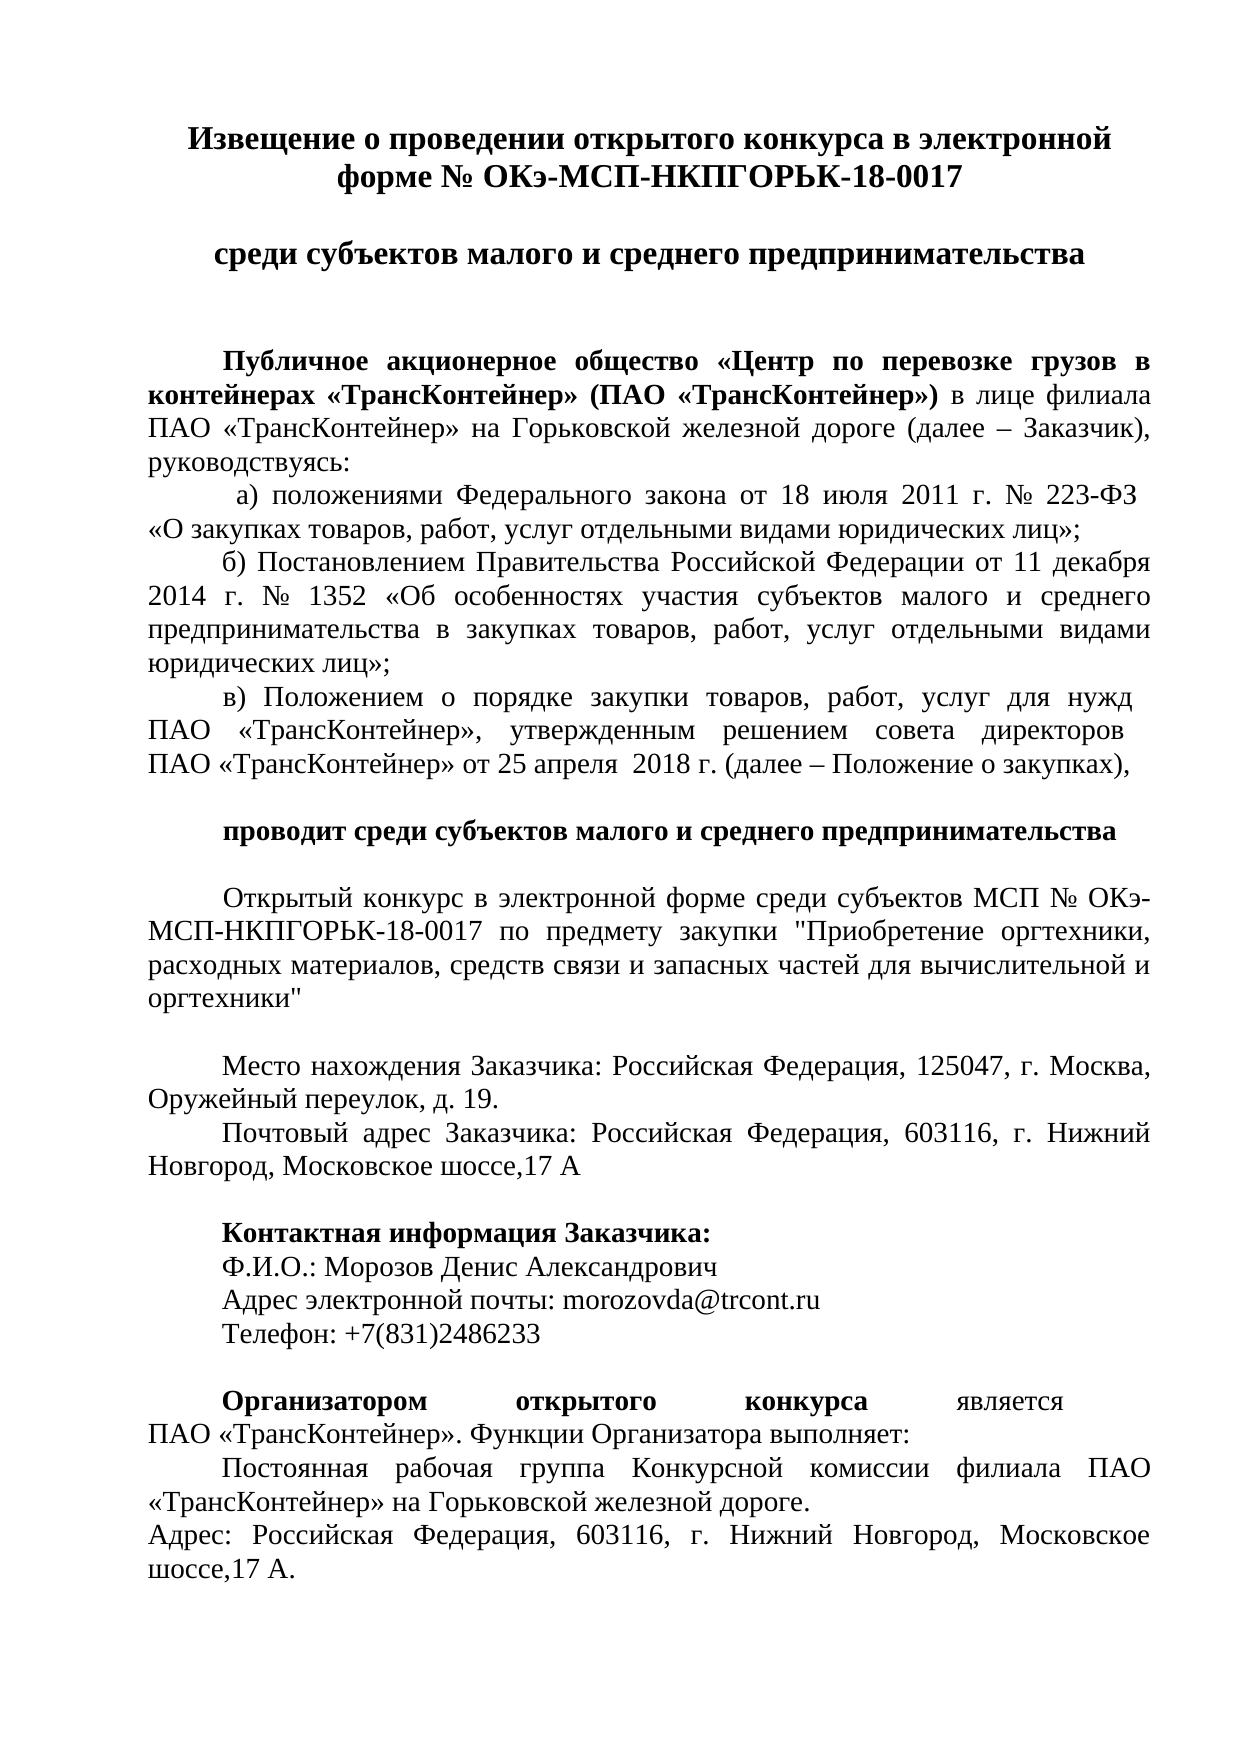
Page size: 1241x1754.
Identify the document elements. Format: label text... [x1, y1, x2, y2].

text Почтовый адрес Заказчика: Российская Федерация, 603116, г. Нижний Новгород, Московское шоссе,17 А [148, 1115, 1152, 1182]
text в) Положением о порядке закупки товаров, работ, услуг для нужд ПАО «ТрансКонтейнер», утвержденным решением совета директоров ПАО «ТрансКонтейнер» от 25 апреля 2018 г. (далее – Положение о закупках), [148, 679, 1152, 779]
text Место нахождения Заказчика: Российская Федерация, 125047, г. Москва, Оружейный переулок, д. 19. [148, 1048, 1152, 1115]
text Адрес электронной почты: morozovda@trcont.ru [148, 1282, 1152, 1316]
text Публичное акционерное общество «Центр по перевозке грузов в контейнерах «ТрансКонтейнер» (ПАО «ТрансКонтейнер») в лице филиала ПАО «ТрансКонтейнер» на Горьковской железной дороге (далее – Заказчик), руководствуясь: [148, 343, 1152, 477]
text Телефон: +7(831)2486233 [148, 1316, 1152, 1349]
text Извещение о проведении открытого конкурса в электронной форме № ОКэ-МСП-НКПГОРЬК-18-0017 [148, 118, 1152, 195]
text Постоянная рабочая группа Конкурсной комиссии филиала ПАО «ТрансКонтейнер» на Горьковской железной дороге. [148, 1450, 1152, 1517]
text Адрес: Российская Федерация, 603116, г. Нижний Новгород, Московское шоссе,17 А. [148, 1517, 1152, 1584]
text проводит среди субъектов малого и среднего предпринимательства [148, 813, 1152, 846]
text а) положениями Федерального закона от 18 июля 2011 г. № 223-ФЗ «О закупках товаров, работ, услуг отдельными видами юридических лиц»; [148, 477, 1152, 544]
text Ф.И.О.: Морозов Денис Александрович [148, 1249, 1152, 1282]
text среди субъектов малого и среднего предпринимательства [148, 233, 1152, 271]
text Открытый конкурс в электронной форме среди субъектов МСП № ОКэ-МСП-НКПГОРЬК-18-0017 по предмету закупки "Приобретение оргтехники, расходных материалов, средств связи и запасных частей для вычислительной и оргтехники" [148, 880, 1152, 1014]
text б) Постановлением Правительства Российской Федерации от 11 декабря 2014 г. № 1352 «Об особенностях участия субъектов малого и среднего предпринимательства в закупках товаров, работ, услуг отдельными видами юридических лиц»; [148, 544, 1152, 679]
text Контактная информация Заказчика: [148, 1215, 1152, 1249]
text Организатором открытого конкурса является ПАО «ТрансКонтейнер». Функции Организатора выполняет: [148, 1383, 1152, 1450]
